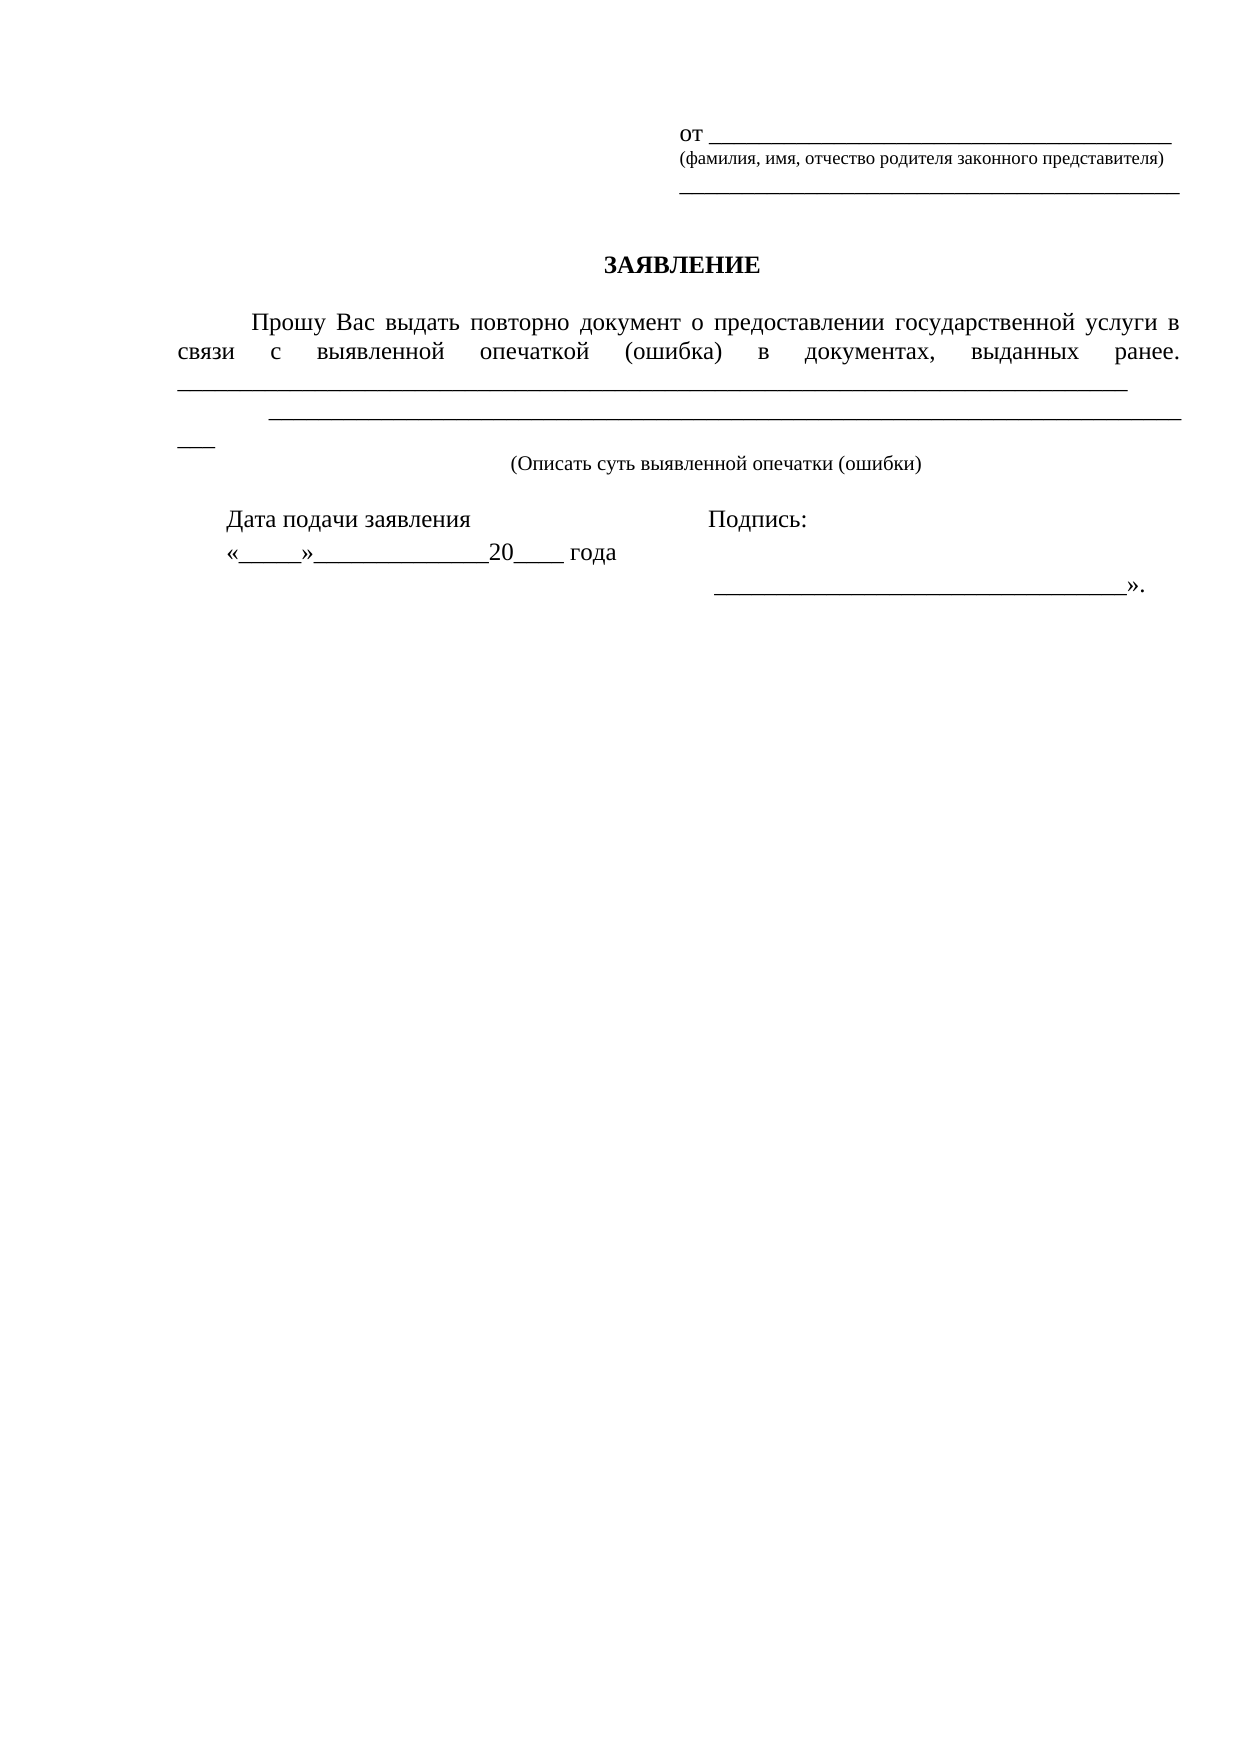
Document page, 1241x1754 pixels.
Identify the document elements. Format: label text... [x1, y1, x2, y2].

text Прошу Вас выдать повторно документ о предоставлении государственной услуги в связи с выявленной опечаткой (ошибка) в документах, выданных ранее. ____________________________________________________________________________ [177, 307, 1181, 394]
text ____________________________________________________________________________ [177, 394, 1181, 451]
table_header Дата подачи заявления «_____»______________20____ года [209, 504, 691, 634]
text (Описать суть выявленной опечатки (ошибки) [177, 451, 1181, 475]
table_header Подпись: _________________________________». [691, 504, 1192, 634]
text (фамилия, имя, отчество родителя законного представителя) [679, 147, 1211, 168]
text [679, 168, 1181, 197]
text от _____________________________________ [679, 118, 1181, 147]
text ЗАЯВЛЕНИЕ [183, 250, 1181, 279]
